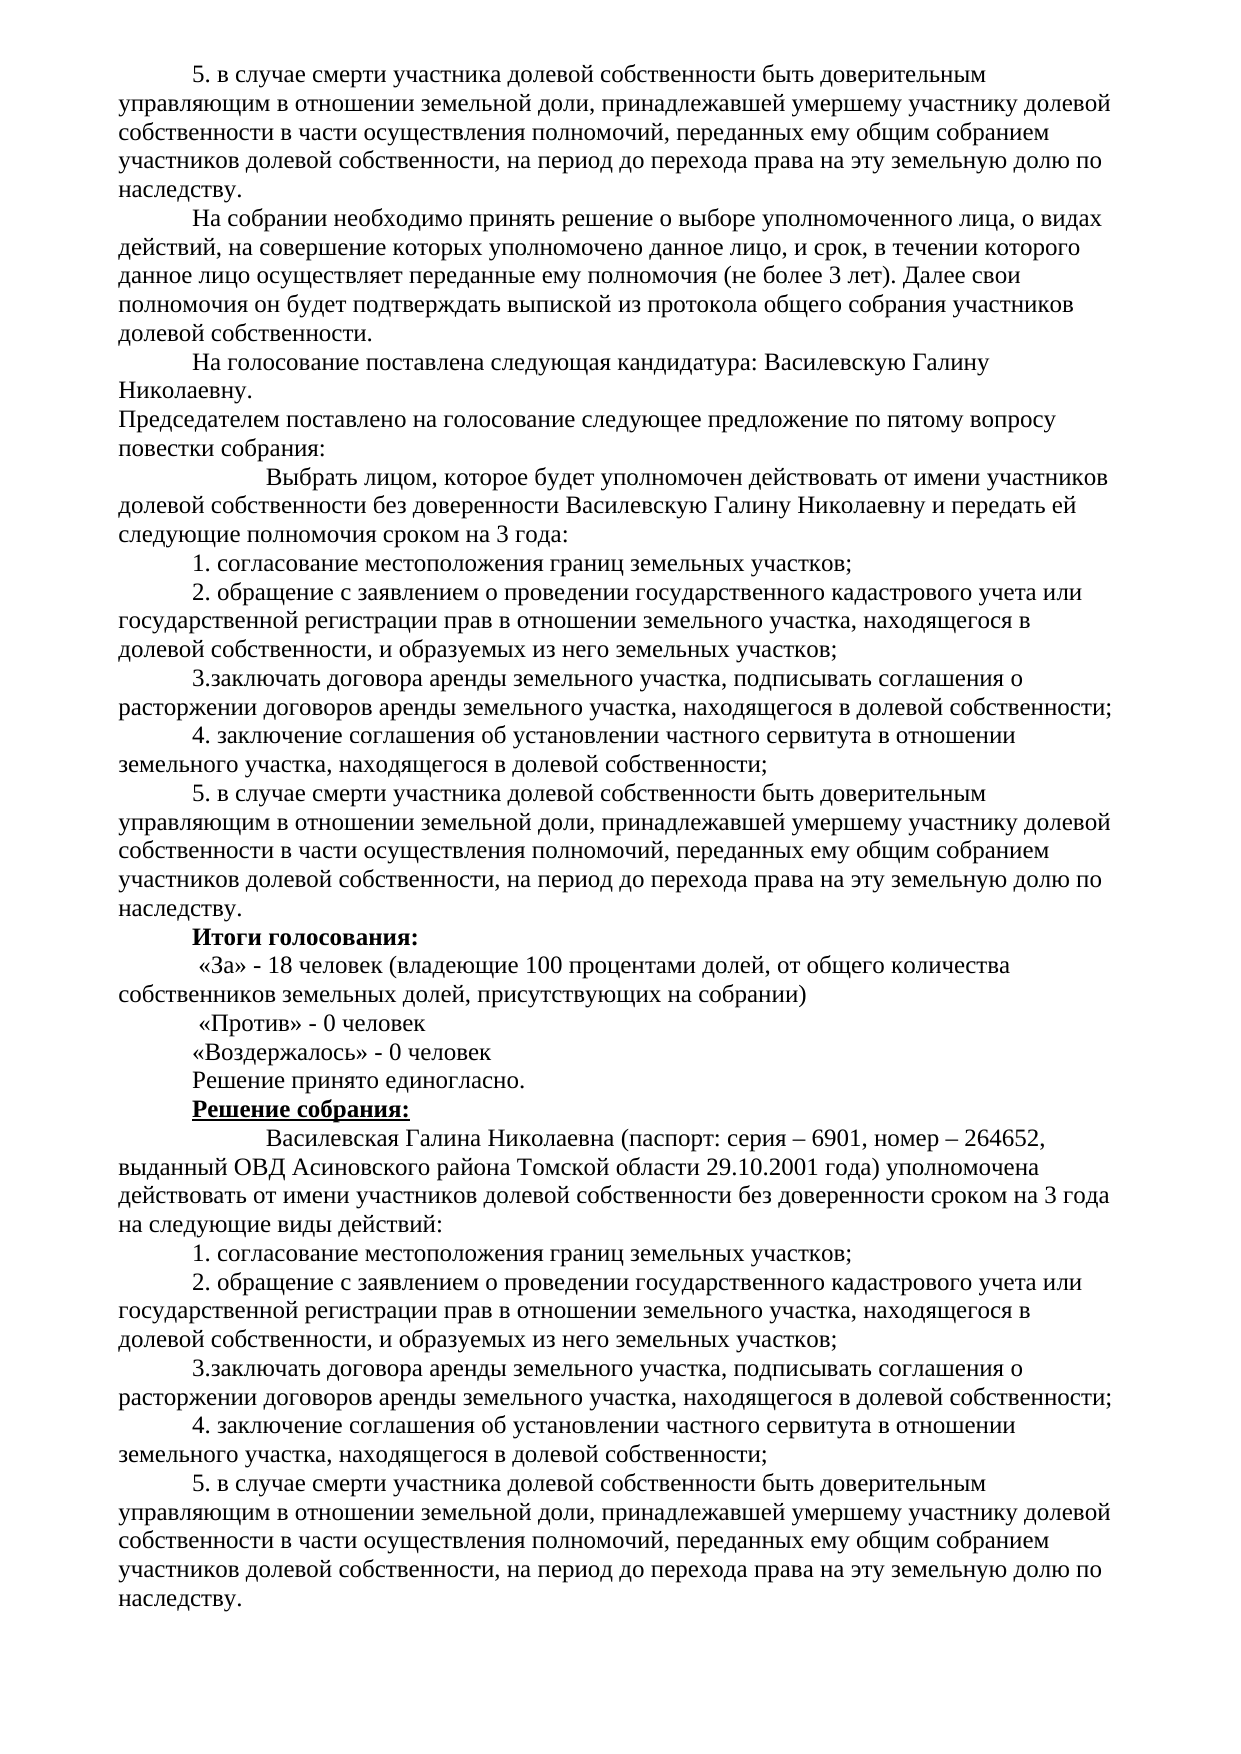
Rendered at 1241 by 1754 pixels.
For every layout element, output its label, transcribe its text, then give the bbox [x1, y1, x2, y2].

text «Воздержалось» - 0 человек [118, 1037, 1122, 1065]
text 2. обращение с заявлением о проведении государственного кадастрового учета или государственной регистрации прав в отношении земельного участка, находящегося в долевой собственности, и образуемых из него земельных участков; [118, 1267, 1122, 1353]
text 1. согласование местоположения границ земельных участков; [118, 1238, 1122, 1267]
text «За» - 18 человек (владеющие 100 процентами долей, от общего количества собственников земельных долей, присутствующих на собрании) [118, 950, 1122, 1008]
text 3.заключать договора аренды земельного участка, подписывать соглашения о расторжении договоров аренды земельного участка, находящегося в долевой собственности; [118, 663, 1122, 720]
text «Против» - 0 человек [118, 1008, 1122, 1037]
text Выбрать лицом, которое будет уполномочен действовать от имени участников долевой собственности без доверенности Василевскую Галину Николаевну и передать ей следующие полномочия сроком на 3 года: [118, 462, 1122, 548]
text Председателем поставлено на голосование следующее предложение по пятому вопросу повестки собрания: [118, 404, 1122, 462]
text Итоги голосования: [118, 922, 1122, 950]
text 4. заключение соглашения об установлении частного сервитута в отношении земельного участка, находящегося в долевой собственности; [118, 1410, 1122, 1468]
text Решение принято единогласно. [118, 1065, 1122, 1094]
text 4. заключение соглашения об установлении частного сервитута в отношении земельного участка, находящегося в долевой собственности; [118, 720, 1122, 778]
text На голосование поставлена следующая кандидатура: Василевскую Галину Николаевну. [118, 347, 1122, 404]
text 5. в случае смерти участника долевой собственности быть доверительным управляющим в отношении земельной доли, принадлежавшей умершему участнику долевой собственности в части осуществления полномочий, переданных ему общим собранием участников долевой собственности, на период до перехода права на эту земельную долю по наследству. [118, 1468, 1122, 1612]
text 2. обращение с заявлением о проведении государственного кадастрового учета или государственной регистрации прав в отношении земельного участка, находящегося в долевой собственности, и образуемых из него земельных участков; [118, 577, 1122, 663]
text Василевская Галина Николаевна (паспорт: серия – 6901, номер – 264652, выданный ОВД Асиновского района Томской области 29.10.2001 года) уполномочена действовать от имени участников долевой собственности без доверенности сроком на 3 года на следующие виды действий: [118, 1123, 1122, 1238]
text Решение собрания: [118, 1094, 1122, 1123]
text 1. согласование местоположения границ земельных участков; [118, 548, 1122, 577]
text 5. в случае смерти участника долевой собственности быть доверительным управляющим в отношении земельной доли, принадлежавшей умершему участнику долевой собственности в части осуществления полномочий, переданных ему общим собранием участников долевой собственности, на период до перехода права на эту земельную долю по наследству. [118, 59, 1122, 203]
text 3.заключать договора аренды земельного участка, подписывать соглашения о расторжении договоров аренды земельного участка, находящегося в долевой собственности; [118, 1353, 1122, 1410]
text На собрании необходимо принять решение о выборе уполномоченного лица, о видах действий, на совершение которых уполномочено данное лицо, и срок, в течении которого данное лицо осуществляет переданные ему полномочия (не более 3 лет). Далее свои полномочия он будет подтверждать выпиской из протокола общего собрания участников долевой собственности. [118, 203, 1122, 347]
text 5. в случае смерти участника долевой собственности быть доверительным управляющим в отношении земельной доли, принадлежавшей умершему участнику долевой собственности в части осуществления полномочий, переданных ему общим собранием участников долевой собственности, на период до перехода права на эту земельную долю по наследству. [118, 778, 1122, 922]
